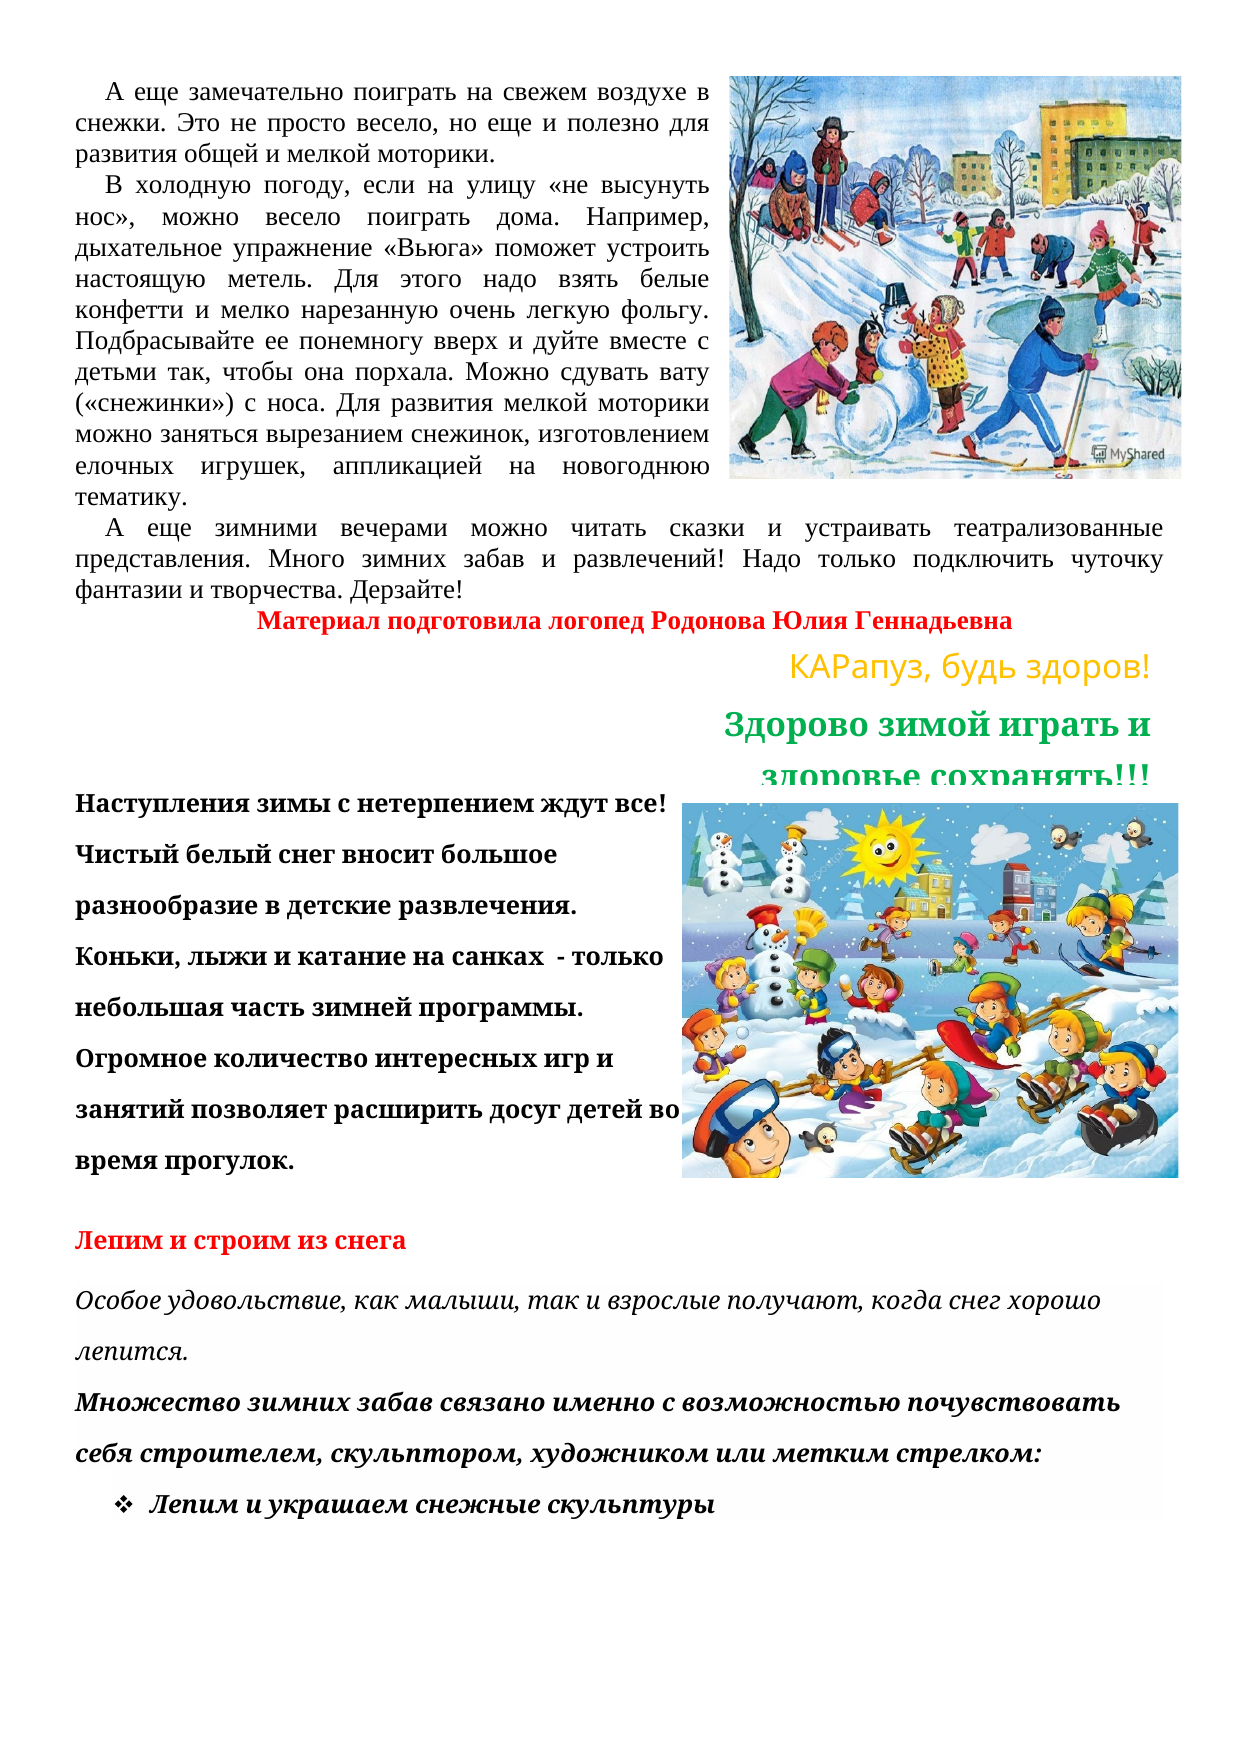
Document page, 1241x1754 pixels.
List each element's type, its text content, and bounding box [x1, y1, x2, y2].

text Особое удовольствие, как малыши, так и взрослые получают, когда снег хорошо лепится. [75, 1283, 1165, 1368]
text А еще замечательно поиграть на свежем воздухе в снежки. Это не просто весело, но еще и полезно для развития общей и мелкой моторики. [75, 75, 1165, 168]
text Множество зимних забав связано именно с возможностью почувствовать себя строителем, скульптором, художником или метким стрелком: [75, 1385, 1165, 1470]
picture [729, 76, 1182, 479]
text Материал подготовила логопед Родонова Юлия Геннадьевна [75, 604, 1165, 636]
text Наступления зимы с нетерпением ждут все! [75, 786, 1165, 819]
picture [682, 803, 1179, 1178]
list Лепим и украшаем снежные скульптуры [112, 1487, 1165, 1521]
text Чистый белый снег вносит большое разнообразие в детские развлечения. Коньки, лыжи и катание на санках - только небольшая часть зимней программы. Огромное количество интересных игр и занятий позволяет расширить досуг детей во время прогулок. [75, 837, 682, 1177]
text Лепим и строим из снега [75, 1223, 1165, 1257]
text А еще зимними вечерами можно читать сказки и устраивать театрализованные представления. Много зимних забав и развлечений! Надо только подключить чуточку фантазии и творчества. Дерзайте! [75, 511, 1165, 604]
text В холодную погоду, если на улицу «не высунуть нос», можно весело поиграть дома. Например, дыхательное упражнение «Вьюга» поможет устроить настоящую метель. Для этого надо взять белые конфетти и мелко нарезанную очень легкую фольгу. Подбрасывайте ее понемногу вверх и дуйте вместе с детьми так, чтобы она порхала. Можно сдувать вату («снежинки») с носа. Для развития мелкой моторики можно заняться вырезанием снежинок, изготовлением елочных игрушек, аппликацией на новогоднюю тематику. [75, 168, 1165, 511]
